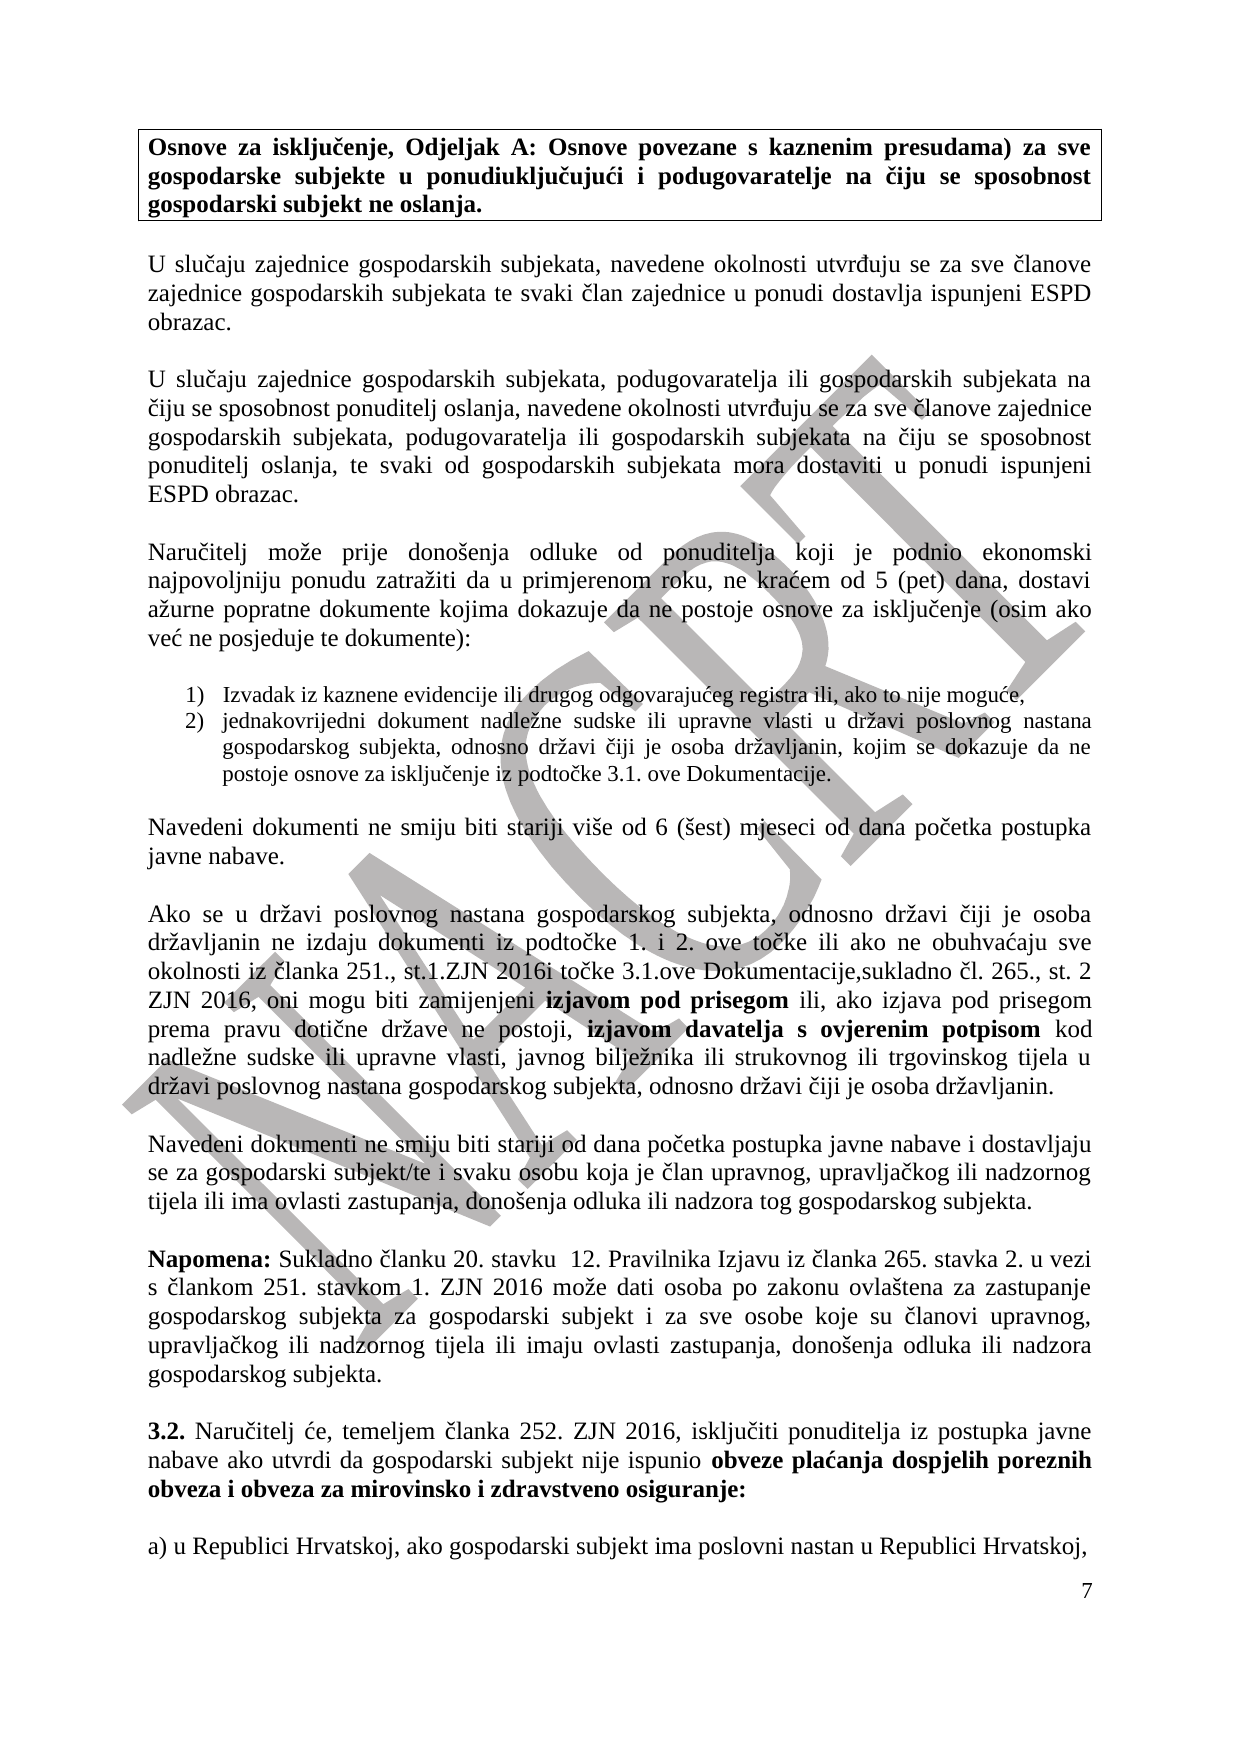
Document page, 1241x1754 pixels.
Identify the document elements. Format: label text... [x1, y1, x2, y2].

text 3.2. Naručitelj će, temeljem članka 252. ZJN 2016, isključiti ponuditelja iz postupka javne nabave ako utvrdi da gospodarski subjekt nije ispunio obveze plaćanja dospjelih poreznih obveza i obveza za mirovinsko i zdravstveno osiguranje: [148, 1416, 1092, 1502]
list jednakovrijedni dokument nadležne sudske ili upravne vlasti u državi poslovnog nastana gospodarskog subjekta, odnosno državi čiji je osoba državljanin, kojim se dokazuje da ne postoje osnove za isključenje iz podtočke 3.1. ove Dokumentacije. [185, 707, 1092, 786]
list Izvadak iz kaznene evidencije ili drugog odgovarajućeg registra ili, ako to nije moguće, [185, 681, 1092, 707]
text U slučaju zajednice gospodarskih subjekata, navedene okolnosti utvrđuju se za sve članove zajednice gospodarskih subjekata te svaki član zajednice u ponudi dostavlja ispunjeni ESPD obrazac. [148, 249, 1092, 336]
text a) u Republici Hrvatskoj, ako gospodarski subjekt ima poslovni nastan u Republici Hrvatskoj, [148, 1531, 1092, 1560]
text Naručitelj može prije donošenja odluke od ponuditelja koji je podnio ekonomski najpovoljniju ponudu zatražiti da u primjerenom roku, ne kraćem od 5 (pet) dana, dostavi ažurne popratne dokumente kojima dokazuje da ne postoje osnove za isključenje (osim ako već ne posjeduje te dokumente): [148, 537, 1092, 652]
text Navedeni dokumenti ne smiju biti stariji više od 6 (šest) mjeseci od dana početka postupka javne nabave. [148, 812, 1092, 870]
text U slučaju zajednice gospodarskih subjekata, podugovaratelja ili gospodarskih subjekata na čiju se sposobnost ponuditelj oslanja, navedene okolnosti utvrđuju se za sve članove zajednice gospodarskih subjekata, podugovaratelja ili gospodarskih subjekata na čiju se sposobnost ponuditelj oslanja, te svaki od gospodarskih subjekata mora dostaviti u ponudi ispunjeni ESPD obrazac. [148, 364, 1092, 508]
text Napomena: Sukladno članku 20. stavku 12. Pravilnika Izjavu iz članka 265. stavka 2. u vezi s člankom 251. stavkom 1. ZJN 2016 može dati osoba po zakonu ovlaštena za zastupanje gospodarskog subjekta za gospodarski subjekt i za sve osobe koje su članovi upravnog, upravljačkog ili nadzornog tijela ili imaju ovlasti zastupanja, donošenja odluka ili nadzora gospodarskog subjekta. [148, 1244, 1092, 1387]
text Navedeni dokumenti ne smiju biti stariji od dana početka postupka javne nabave i dostavljaju se za gospodarski subjekt/te i svaku osobu koja je član upravnog, upravljačkog ili nadzornog tijela ili ima ovlasti zastupanja, donošenja odluka ili nadzora tog gospodarskog subjekta. [148, 1129, 1092, 1215]
text Ako se u državi poslovnog nastana gospodarskog subjekta, odnosno državi čiji je osoba državljanin ne izdaju dokumenti iz podtočke 1. i 2. ove točke ili ako ne obuhvaćaju sve okolnosti iz članka 251., st.1.ZJN 2016i točke 3.1.ove Dokumentacije,sukladno čl. 265., st. 2 ZJN 2016, oni mogu biti zamijenjeni izjavom pod prisegom ili, ako izjava pod prisegom prema pravu dotične države ne postoji, izjavom davatelja s ovjerenim potpisom kod nadležne sudske ili upravne vlasti, javnog bilježnika ili strukovnog ili trgovinskog tijela u državi poslovnog nastana gospodarskog subjekta, odnosno državi čiji je osoba državljanin. [148, 899, 1092, 1100]
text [139, 130, 1101, 220]
